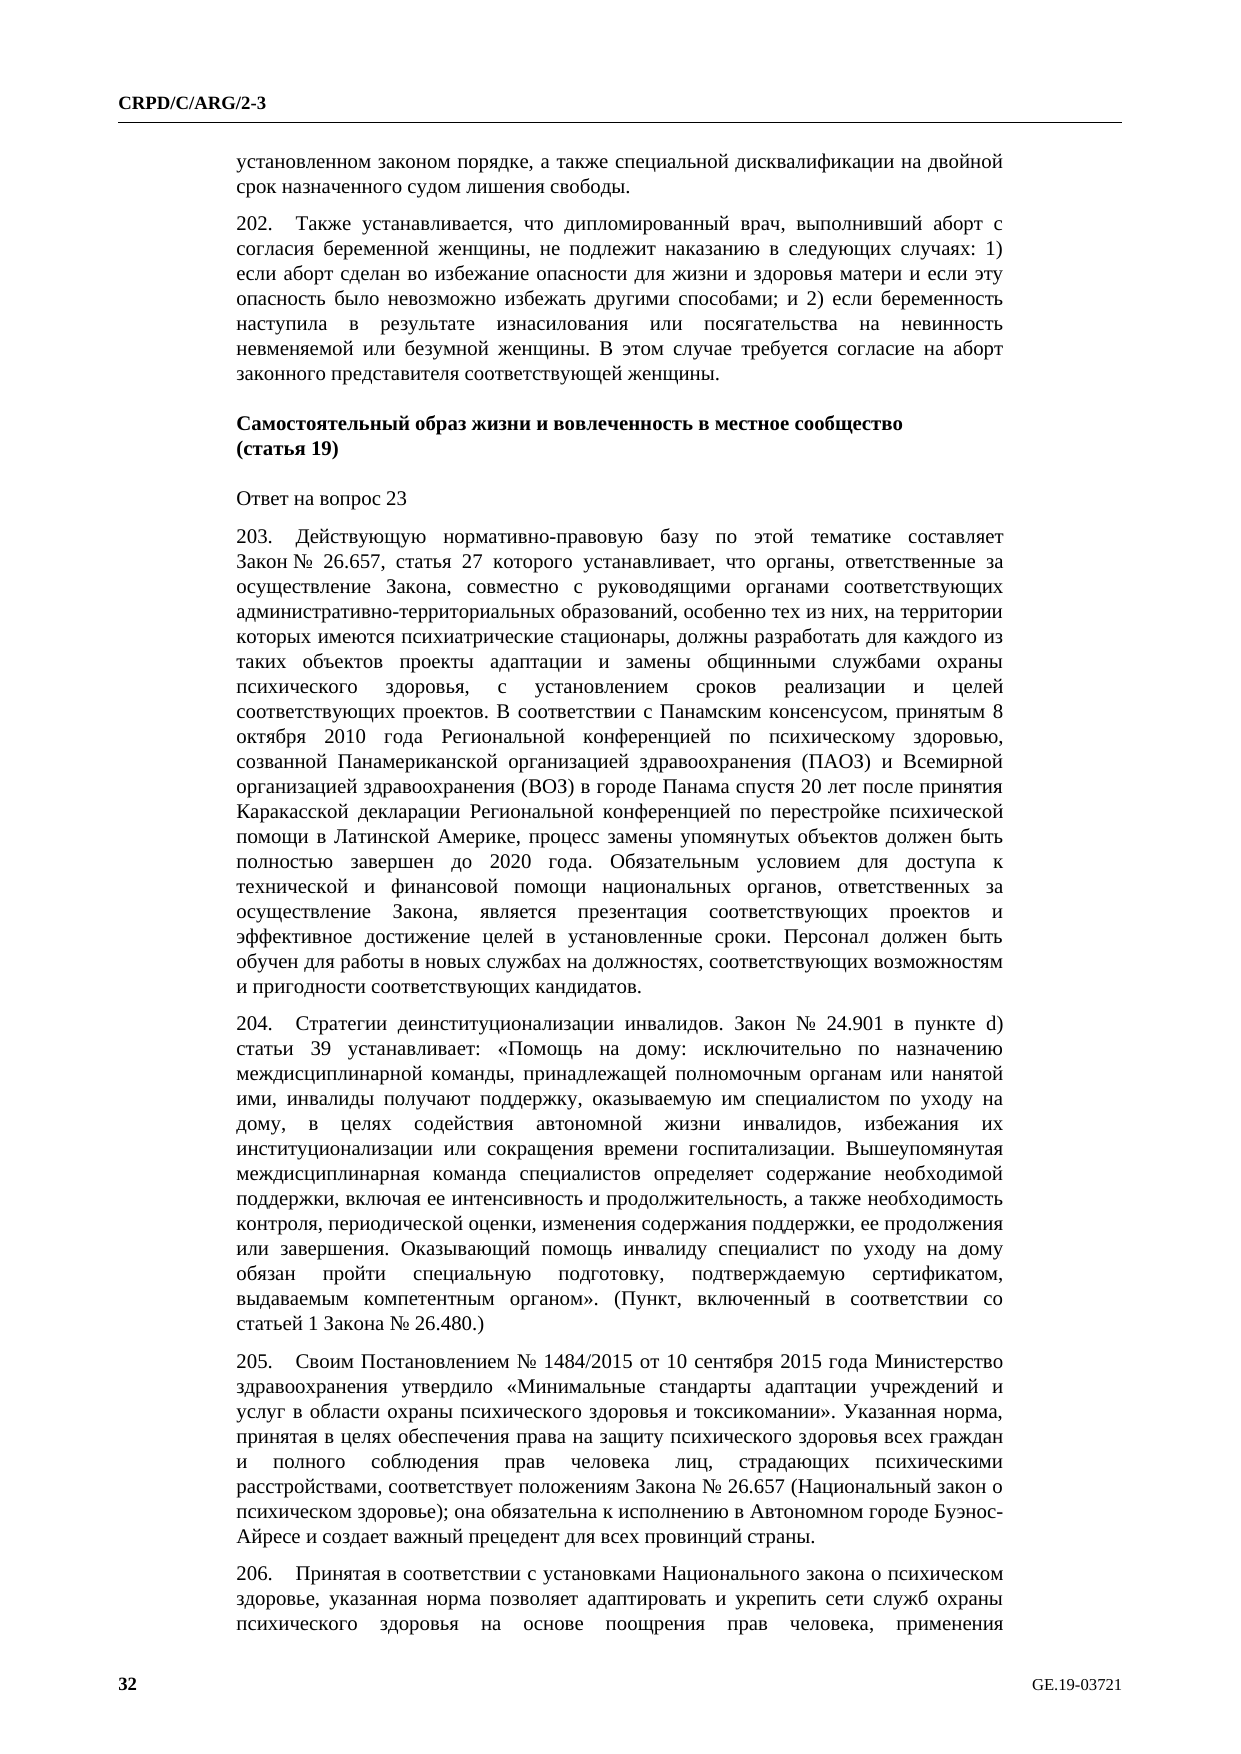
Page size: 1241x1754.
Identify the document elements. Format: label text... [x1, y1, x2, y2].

text 205. Своим Постановлением № 1484/2015 от 10 сентября 2015 года Министерство здравоохранения утвердило «Минимальные стандарты адаптации учреждений и услуг в области охраны психического здоровья и токсикомании». Указанная норма, принятая в целях обеспечения права на защиту психического здоровья всех граждан и полного соблюдения прав человека лиц, страдающих психическими расстройствами, соответствует положениям Закона № 26.657 (Национальный закон о психическом здоровье); она обязательна к исполнению в Автономном городе Буэнос-Айресе и создает важный прецедент для всех провинций страны. [236, 1348, 1004, 1548]
text 203. Действующую нормативно-правовую базу по этой тематике составляет Закон № 26.657, статья 27 которого устанавливает, что органы, ответственные за осуществление Закона, совместно с руководящими органами соответствующих административно-территориальных образований, особенно тех из них, на территории которых имеются психиатрические стационары, должны разработать для каждого из таких объектов проекты адаптации и замены общинными службами охраны психического здоровья, с установлением сроков реализации и целей соответствующих проектов. В соответствии с Панамским консенсусом, принятым 8 октября 2010 года Региональной конференцией по психическому здоровью, созванной Панамериканской организацией здравоохранения (ПАОЗ) и Всемирной организацией здравоохранения (ВОЗ) в городе Панама спустя 20 лет после принятия Каракасской декларации Региональной конференцией по перестройке психической помощи в Латинской Америке, процесс замены упомянутых объектов должен быть полностью завершен до 2020 года. Обязательным условием для доступа к технической и финансовой помощи национальных органов, ответственных за осуществление Закона, является презентация соответствующих проектов и эффективное достижение целей в установленные сроки. Персонал должен быть обучен для работы в новых службах на должностях, соответствующих возможностям и пригодности соответствующих кандидатов. [236, 523, 1004, 998]
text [236, 148, 1004, 198]
text 202. Также устанавливается, что дипломированный врач, выполнивший аборт с согласия беременной женщины, не подлежит наказанию в следующих случаях: 1) если аборт сделан во избежание опасности для жизни и здоровья матери и если эту опасность было невозможно избежать другими способами; и 2) если беременность наступила в результате изнасилования или посягательства на невинность невменяемой или безумной женщины. В этом случае требуется согласие на аборт законного представителя соответствующей женщины. [236, 210, 1004, 385]
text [236, 1560, 1004, 1635]
text 204. Стратегии деинституционализации инвалидов. Закон № 24.901 в пункте d) статьи 39 устанавливает: «Помощь на дому: исключительно по назначению междисциплинарной команды, принадлежащей полномочным органам или нанятой ими, инвалиды получают поддержку, оказываемую им специалистом по уходу на дому, в целях содействия автономной жизни инвалидов, избежания их институционализации или сокращения времени госпитализации. Вышеупомянутая междисциплинарная команда специалистов определяет содержание необходимой поддержки, включая ее интенсивность и продолжительность, а также необходимость контроля, периодической оценки, изменения содержания поддержки, ее продолжения или завершения. Оказывающий помощь инвалиду специалист по уходу на дому обязан пройти специальную подготовку, подтверждаемую сертификатом, выдаваемым компетентным органом». (Пункт, включенный в соответствии со статьей 1 Закона № 26.480.) [236, 1010, 1004, 1335]
text Самостоятельный образ жизни и вовлеченность в местное сообщество (статья 19) [118, 410, 1004, 460]
text Ответ на вопрос 23 [118, 485, 1004, 510]
